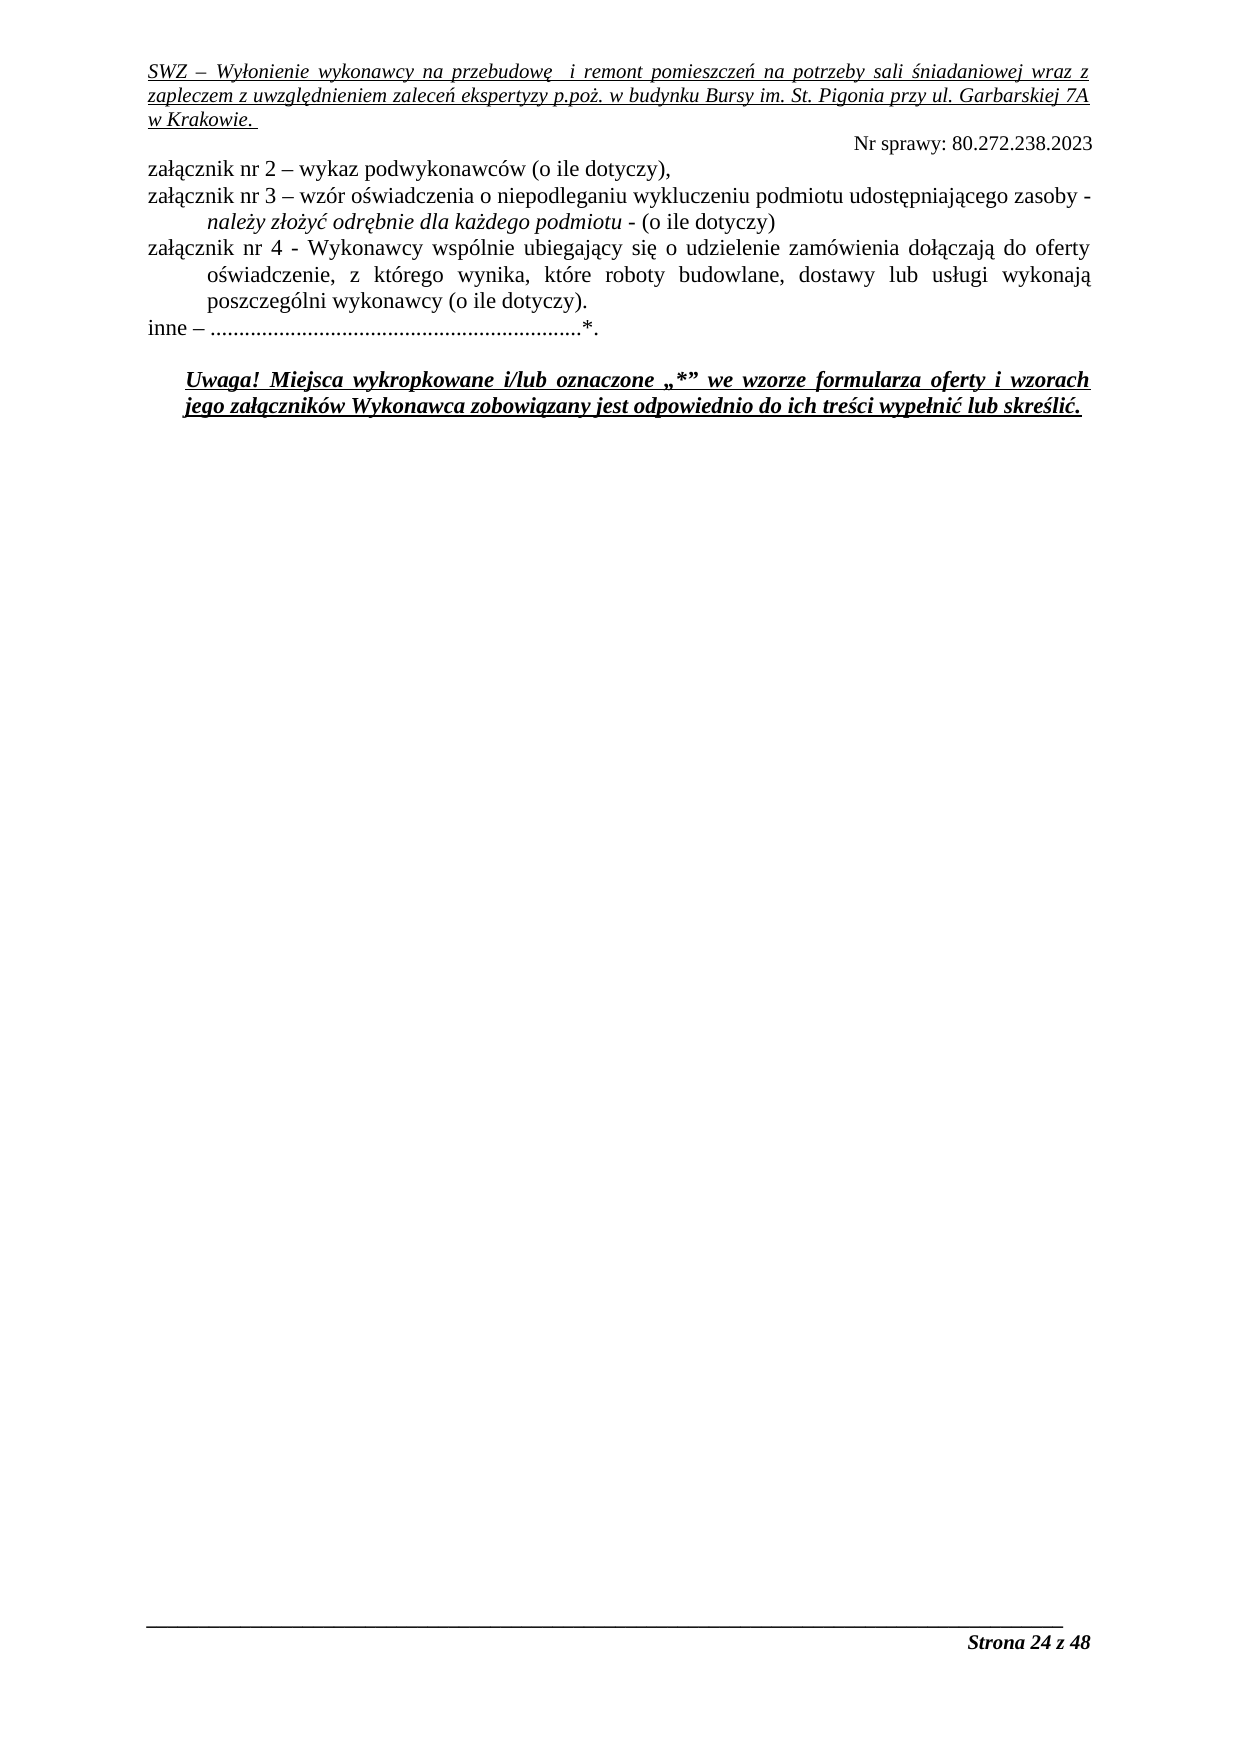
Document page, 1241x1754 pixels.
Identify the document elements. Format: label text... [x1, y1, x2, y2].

text załącznik nr 2 – wykaz podwykonawców (o ile dotyczy), [148, 155, 1092, 182]
list załącznik nr 4 - Wykonawcy wspólnie ubiegający się o udzielenie zamówienia dołączają do oferty oświadczenie, z którego wynika, które roboty budowlane, dostawy lub usługi wykonają poszczególni wykonawcy (o ile dotyczy). [148, 234, 1092, 313]
text Uwaga! Miejsca wykropkowane i/lub oznaczone „*” we wzorze formularza oferty i wzorach jego załączników Wykonawca zobowiązany jest odpowiednio do ich treści wypełnić lub skreślić. [185, 366, 1092, 419]
text załącznik nr 3 – wzór oświadczenia o niepodleganiu wykluczeniu podmiotu udostępniającego zasoby - należy złożyć odrębnie dla każdego podmiotu - (o ile dotyczy) [148, 182, 1092, 234]
text inne – .................................................................*. [148, 313, 1092, 340]
